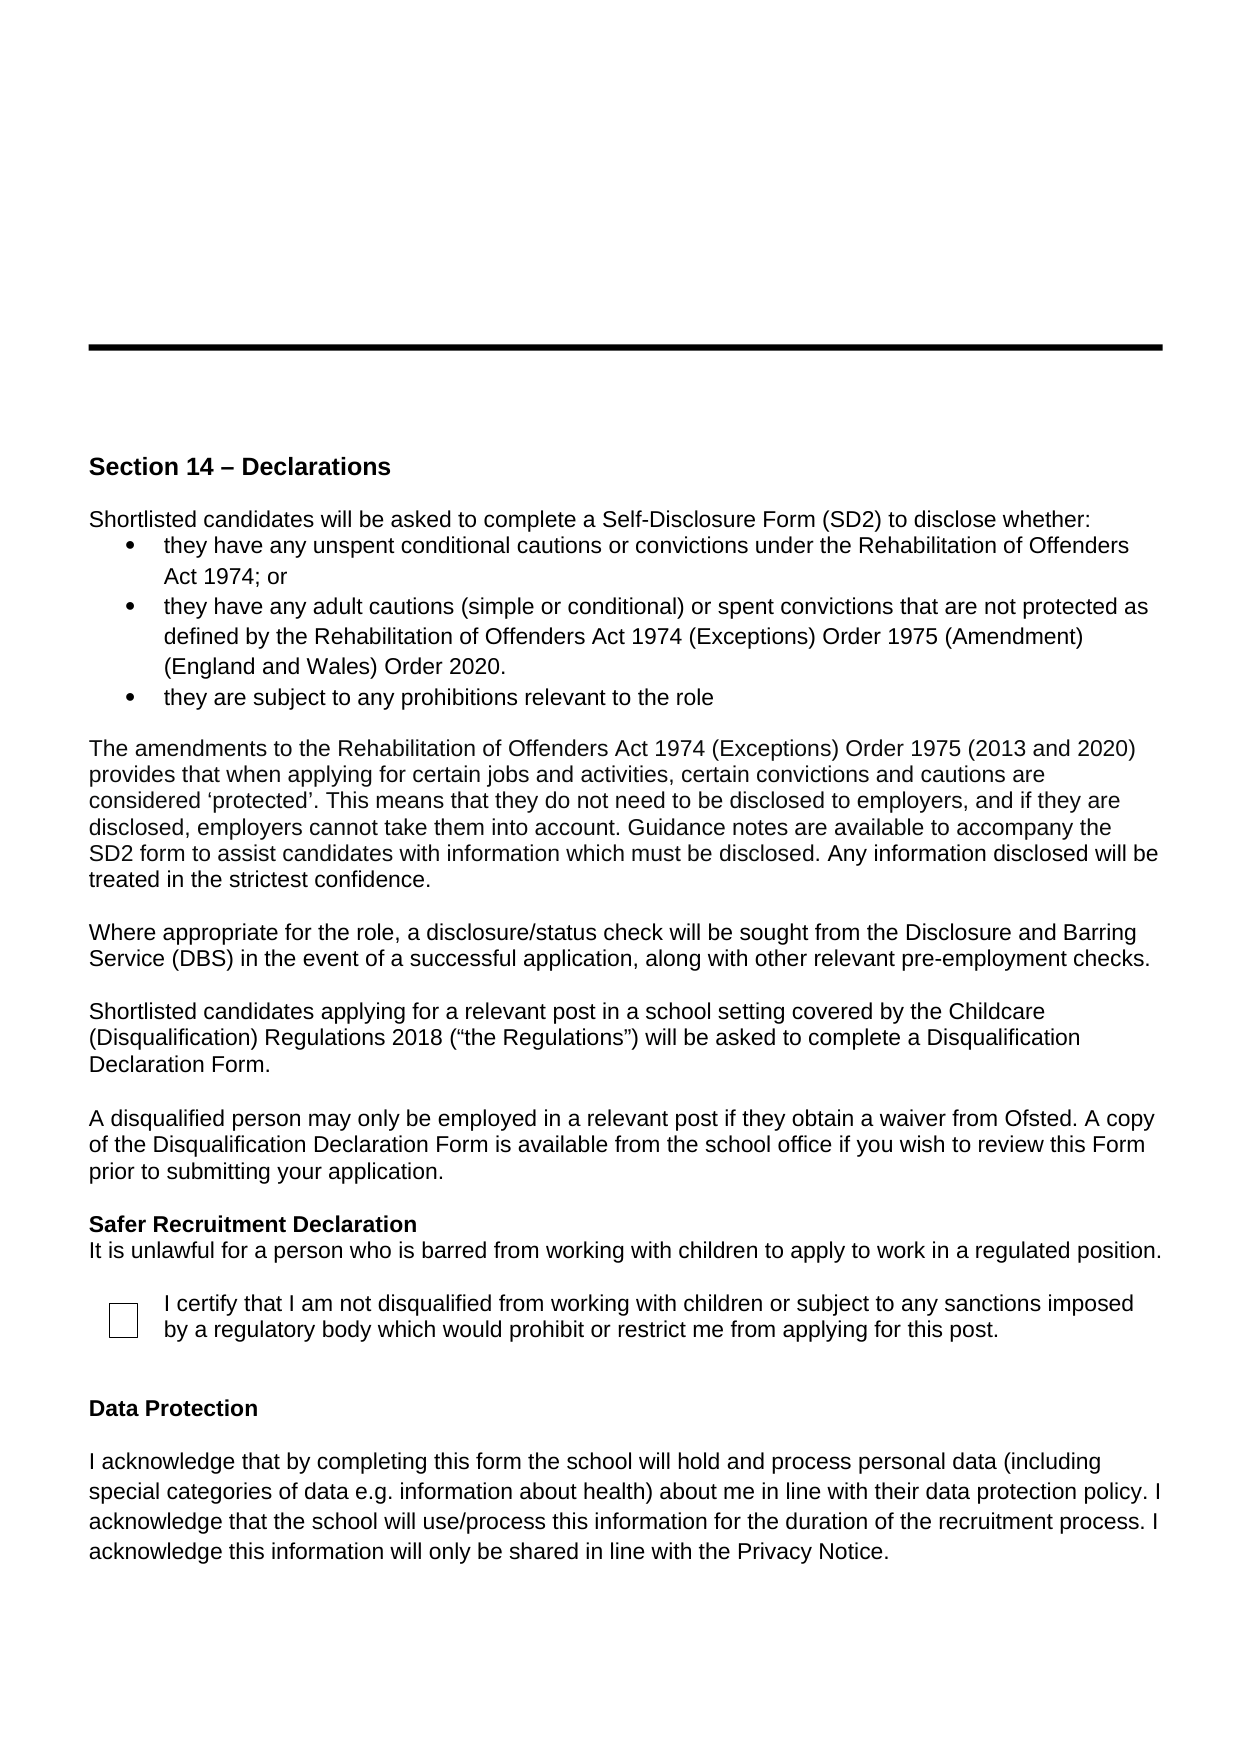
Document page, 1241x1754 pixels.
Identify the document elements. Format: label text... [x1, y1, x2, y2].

text Safer Recruitment Declaration [89, 1211, 1162, 1237]
text I certify that I am not disqualified from working with children or subject to any sanctions imposed by a regulatory body which would prohibit or restrict me from applying for this post. [164, 1289, 1162, 1342]
text I acknowledge that by completing this form the school will hold and process personal data (including special categories of data e.g. information about health) about me in line with their data protection policy. I acknowledge that the school will use/process this information for the duration of the recruitment process. I acknowledge this information will only be shared in line with the Privacy Notice. [89, 1448, 1162, 1565]
text Section 14 – Declarations [89, 452, 1162, 481]
text Shortlisted candidates will be asked to complete a Self-Disclosure Form (SD2) to disclose whether: [89, 506, 1162, 532]
text Where appropriate for the role, a disclosure/status check will be sought from the Disclosure and Barring Service (DBS) in the event of a successful application, along with other relevant pre-employment checks. [89, 919, 1162, 972]
text Shortlisted candidates applying for a relevant post in a school setting covered by the Childcare (Disqualification) Regulations 2018 (“the Regulations”) will be asked to complete a Disqualification Declaration Form. [89, 998, 1162, 1105]
list they have any adult cautions (simple or conditional) or spent convictions that are not protected as defined by the Rehabilitation of Offenders Act 1974 (Exceptions) Order 1975 (Amendment) (England and Wales) Order 2020. [126, 593, 1162, 679]
list they have any unspent conditional cautions or convictions under the Rehabilitation of Offenders Act 1974; or [126, 532, 1162, 589]
text A disqualified person may only be employed in a relevant post if they obtain a waiver from Ofsted. A copy of the Disqualification Declaration Form is available from the school office if you wish to review this Form prior to submitting your application. [89, 1105, 1162, 1184]
text It is unlawful for a person who is barred from working with children to apply to work in a regulated position. [89, 1237, 1162, 1263]
text Data Protection [89, 1395, 1162, 1421]
text The amendments to the Rehabilitation of Offenders Act 1974 (Exceptions) Order 1975 (2013 and 2020) provides that when applying for certain jobs and activities, certain convictions and cautions are considered ‘protected’. This means that they do not need to be disclosed to employers, and if they are disclosed, employers cannot take them into account. Guidance notes are available to accompany the SD2 form to assist candidates with information which must be disclosed. Any information disclosed will be treated in the strictest confidence. [89, 734, 1160, 893]
list they are subject to any prohibitions relevant to the role [126, 683, 1162, 710]
